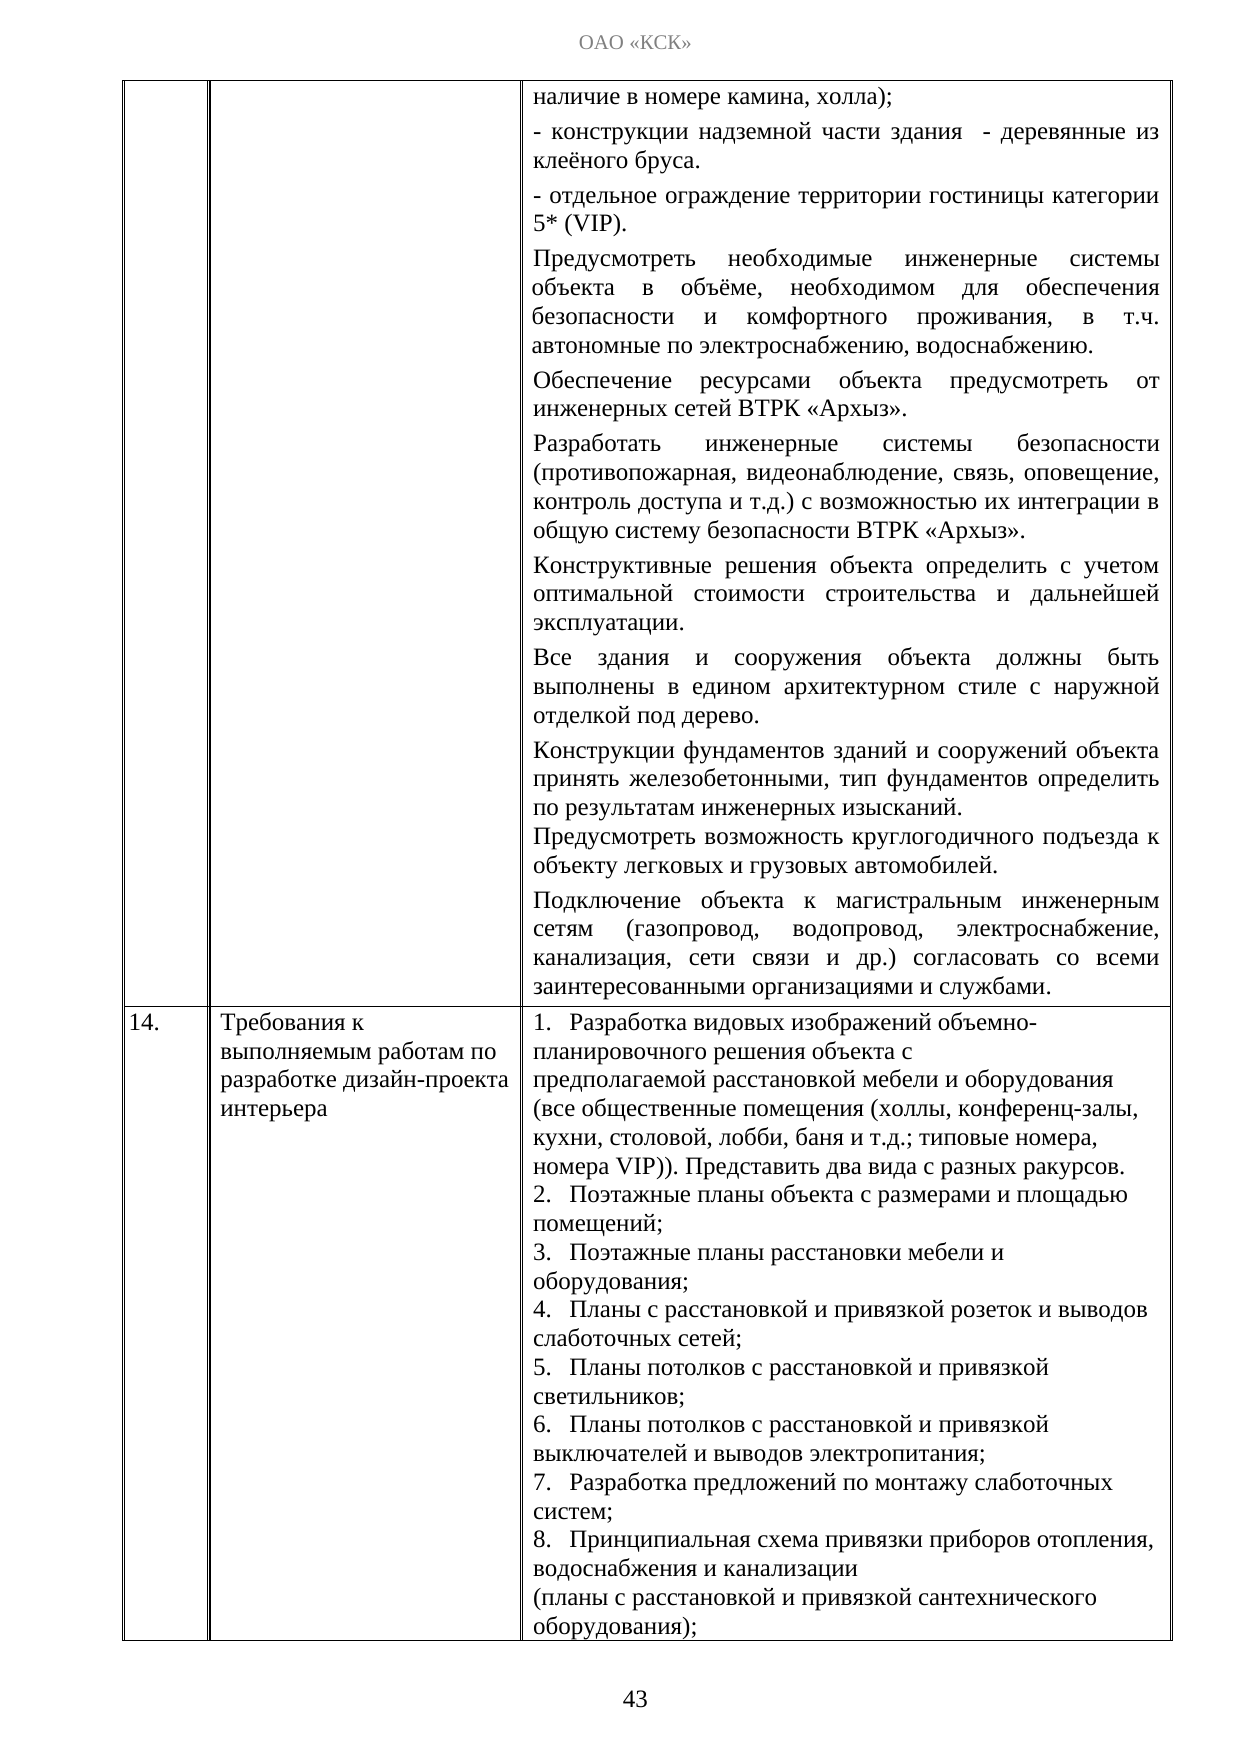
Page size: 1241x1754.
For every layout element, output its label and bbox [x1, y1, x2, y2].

table_cell [125, 81, 207, 1006]
table_cell [125, 1007, 207, 1639]
table_cell [211, 1007, 520, 1639]
table_cell [211, 81, 520, 1006]
table_cell [523, 81, 1170, 1006]
table_cell [523, 1007, 1170, 1639]
